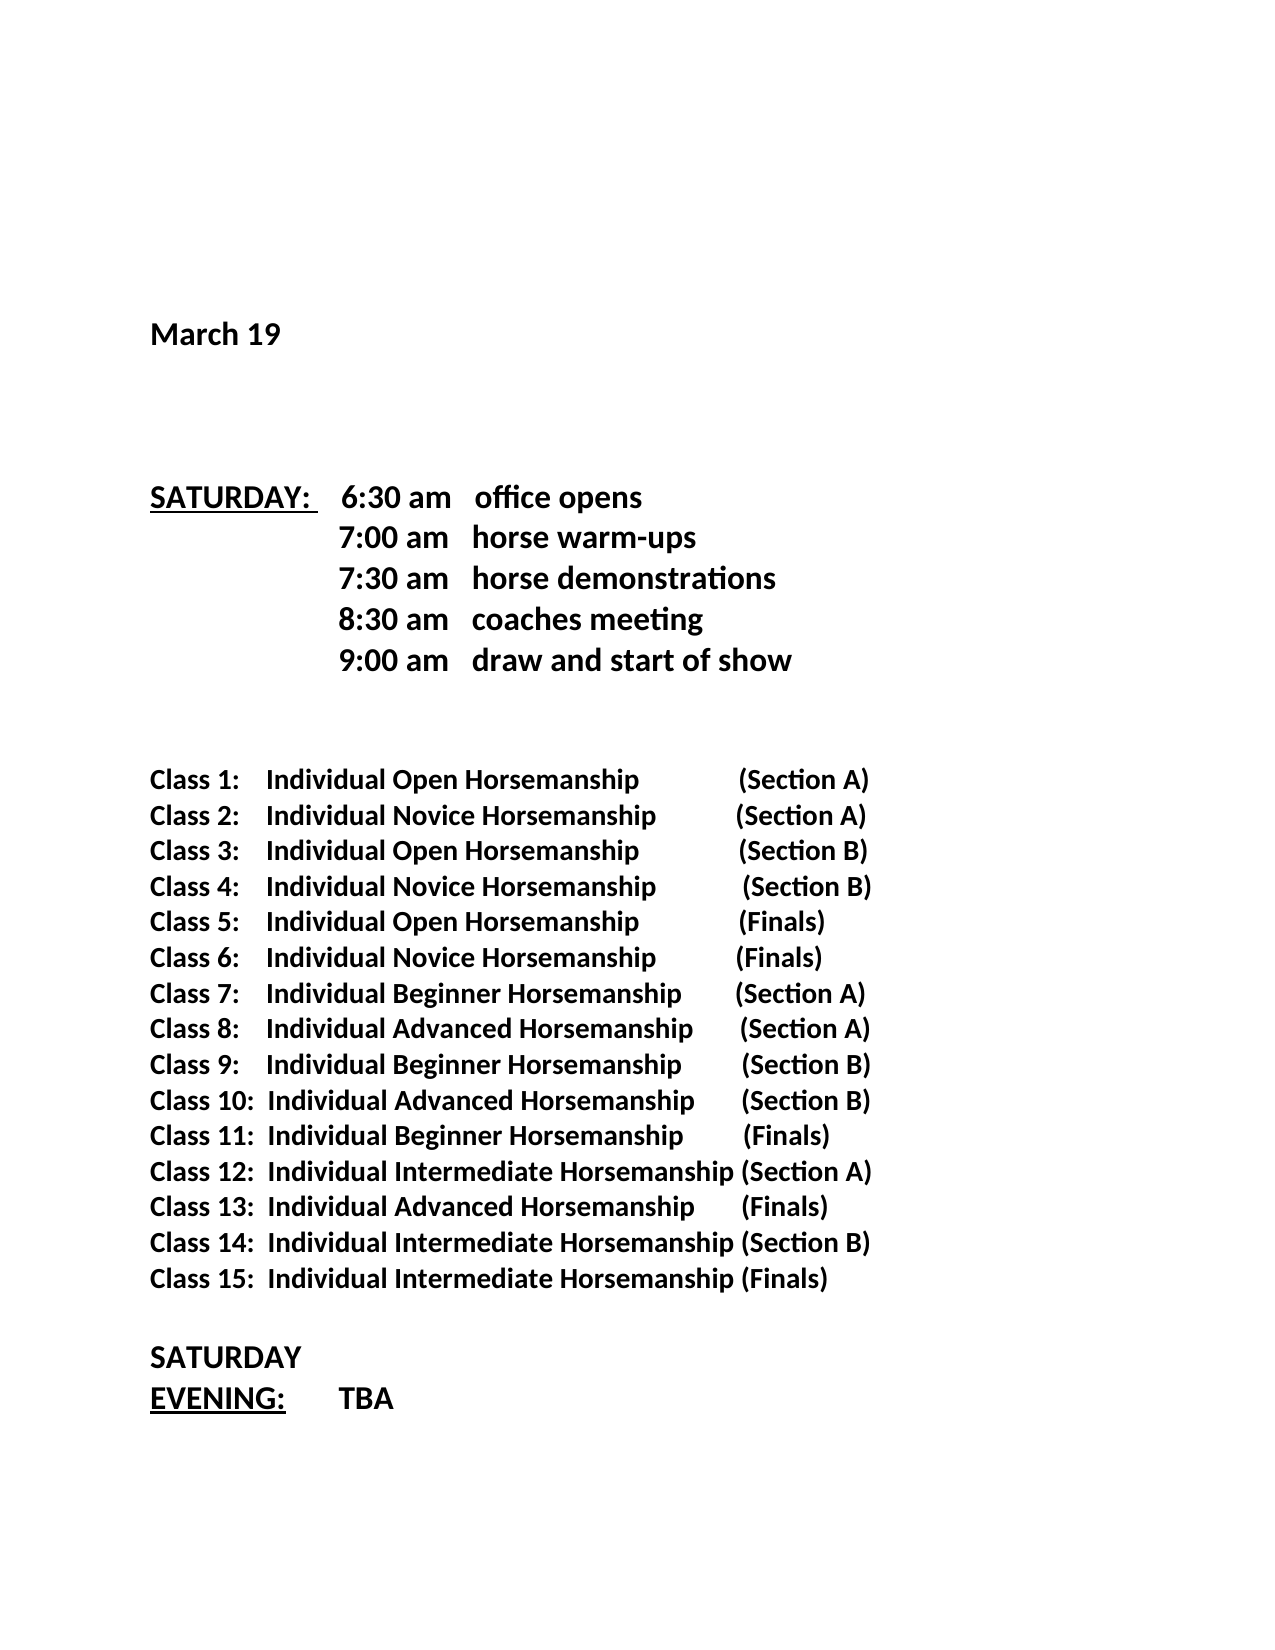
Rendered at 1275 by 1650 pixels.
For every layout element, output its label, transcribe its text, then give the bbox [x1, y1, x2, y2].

text SATURDAY: 6:30 am office opens [150, 476, 1125, 517]
text EVENING: TBA [150, 1377, 1125, 1417]
text Class 13: Individual Advanced Horsemanship (Finals) [150, 1188, 1125, 1224]
text Class 10: Individual Advanced Horsemanship (Section B) [150, 1082, 1125, 1117]
text Class 12: Individual Intermediate Horsemanship (Section A) [150, 1153, 1125, 1188]
text Class 8: Individual Advanced Horsemanship (Section A) [150, 1010, 1125, 1046]
text Class 3: Individual Open Horsemanship (Section B) [150, 832, 1125, 868]
text Class 11: Individual Beginner Horsemanship (Finals) [150, 1117, 1125, 1153]
text Class 6: Individual Novice Horsemanship (Finals) [150, 939, 1125, 975]
text Class 7: Individual Beginner Horsemanship (Section A) [150, 975, 1125, 1010]
text Class 15: Individual Intermediate Horsemanship (Finals) [150, 1260, 1125, 1295]
text SATURDAY [150, 1336, 1125, 1377]
text Class 5: Individual Open Horsemanship (Finals) [150, 903, 1125, 939]
text 8:30 am coaches meeting [150, 598, 1125, 639]
text Class 9: Individual Beginner Horsemanship (Section B) [150, 1046, 1125, 1082]
text Class 2: Individual Novice Horsemanship (Section A) [150, 797, 1125, 832]
text March 19 [150, 313, 1125, 354]
text Class 4: Individual Novice Horsemanship (Section B) [150, 868, 1125, 903]
text 7:30 am horse demonstrations [150, 557, 1125, 598]
text 9:00 am draw and start of show [150, 639, 1125, 679]
text Class 1: Individual Open Horsemanship (Section A) [150, 761, 1125, 797]
text Class 14: Individual Intermediate Horsemanship (Section B) [150, 1224, 1125, 1260]
text 7:00 am horse warm-ups [150, 517, 1125, 557]
